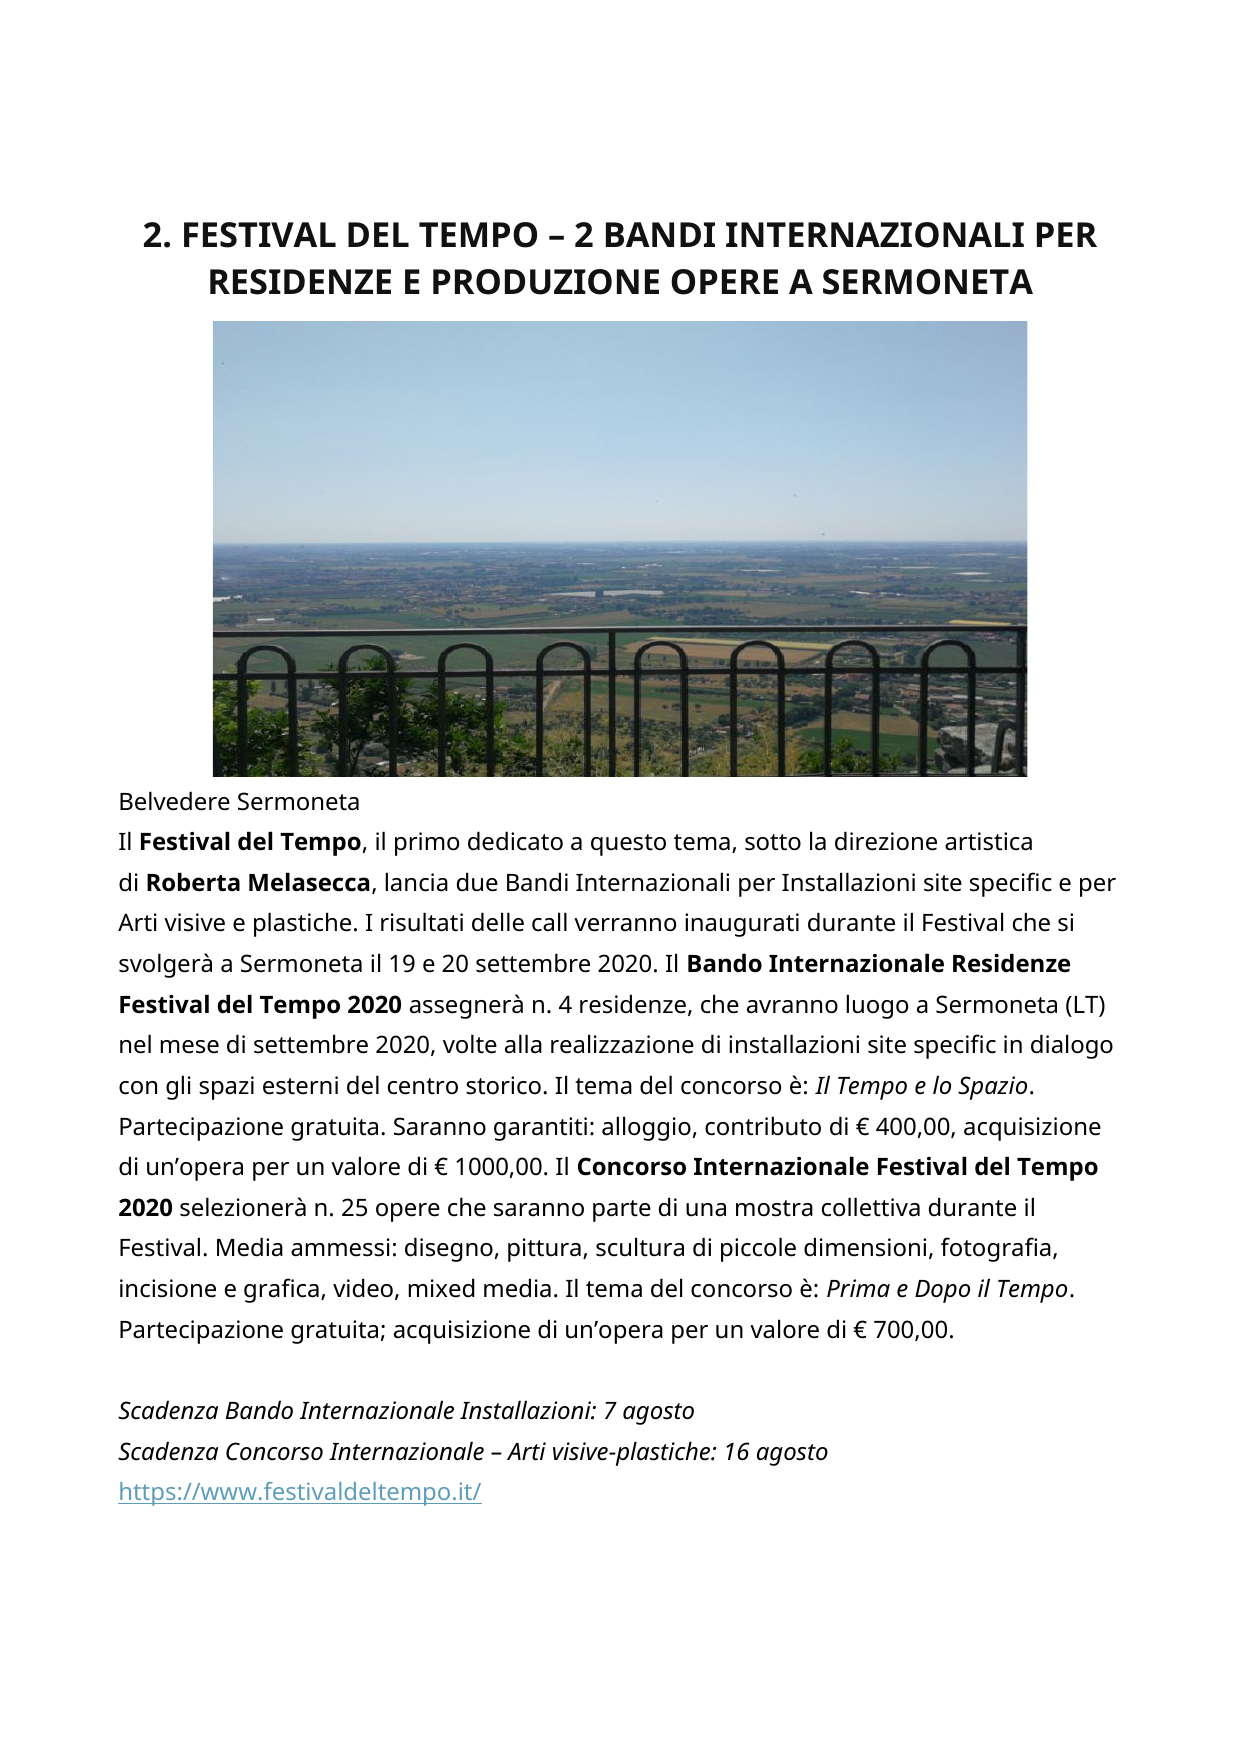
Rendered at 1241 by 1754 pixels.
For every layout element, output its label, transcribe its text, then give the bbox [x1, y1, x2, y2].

picture [212, 321, 1028, 777]
text Scadenza Bando Internazionale Installazioni: 7 agosto Scadenza Concorso Internazionale – Arti visive-plastiche: 16 agosto https://www.festivaldeltempo.it/ [118, 1386, 1122, 1507]
text 2. FESTIVAL DEL TEMPO – 2 BANDI INTERNAZIONALI PER RESIDENZE E PRODUZIONE OPERE A SERMONETA [118, 211, 1122, 305]
text Il Festival del Tempo, il primo dedicato a questo tema, sotto la direzione artistica di Roberta Melasecca, lancia due Bandi Internazionali per Installazioni site specific e per Arti visive e plastiche. I risultati delle call verranno inaugurati durante il Festival che si svolgerà a Sermoneta il 19 e 20 settembre 2020. Il Bando Internazionale Residenze Festival del Tempo 2020 assegnerà n. 4 residenze, che avranno luogo a Sermoneta (LT) nel mese di settembre 2020, volte alla realizzazione di installazioni site specific in dialogo con gli spazi esterni del centro storico. Il tema del concorso è: Il Tempo e lo Spazio. Partecipazione gratuita. Saranno garantiti: alloggio, contributo di € 400,00, acquisizione di un’opera per un valore di € 1000,00. Il Concorso Internazionale Festival del Tempo 2020 selezionerà n. 25 opere che saranno parte di una mostra collettiva durante il Festival. Media ammessi: disegno, pittura, scultura di piccole dimensioni, fotografia, incisione e grafica, video, mixed media. Il tema del concorso è: Prima e Dopo il Tempo. Partecipazione gratuita; acquisizione di un’opera per un valore di € 700,00. [118, 817, 1122, 1345]
text Belvedere Sermoneta [118, 776, 1122, 817]
